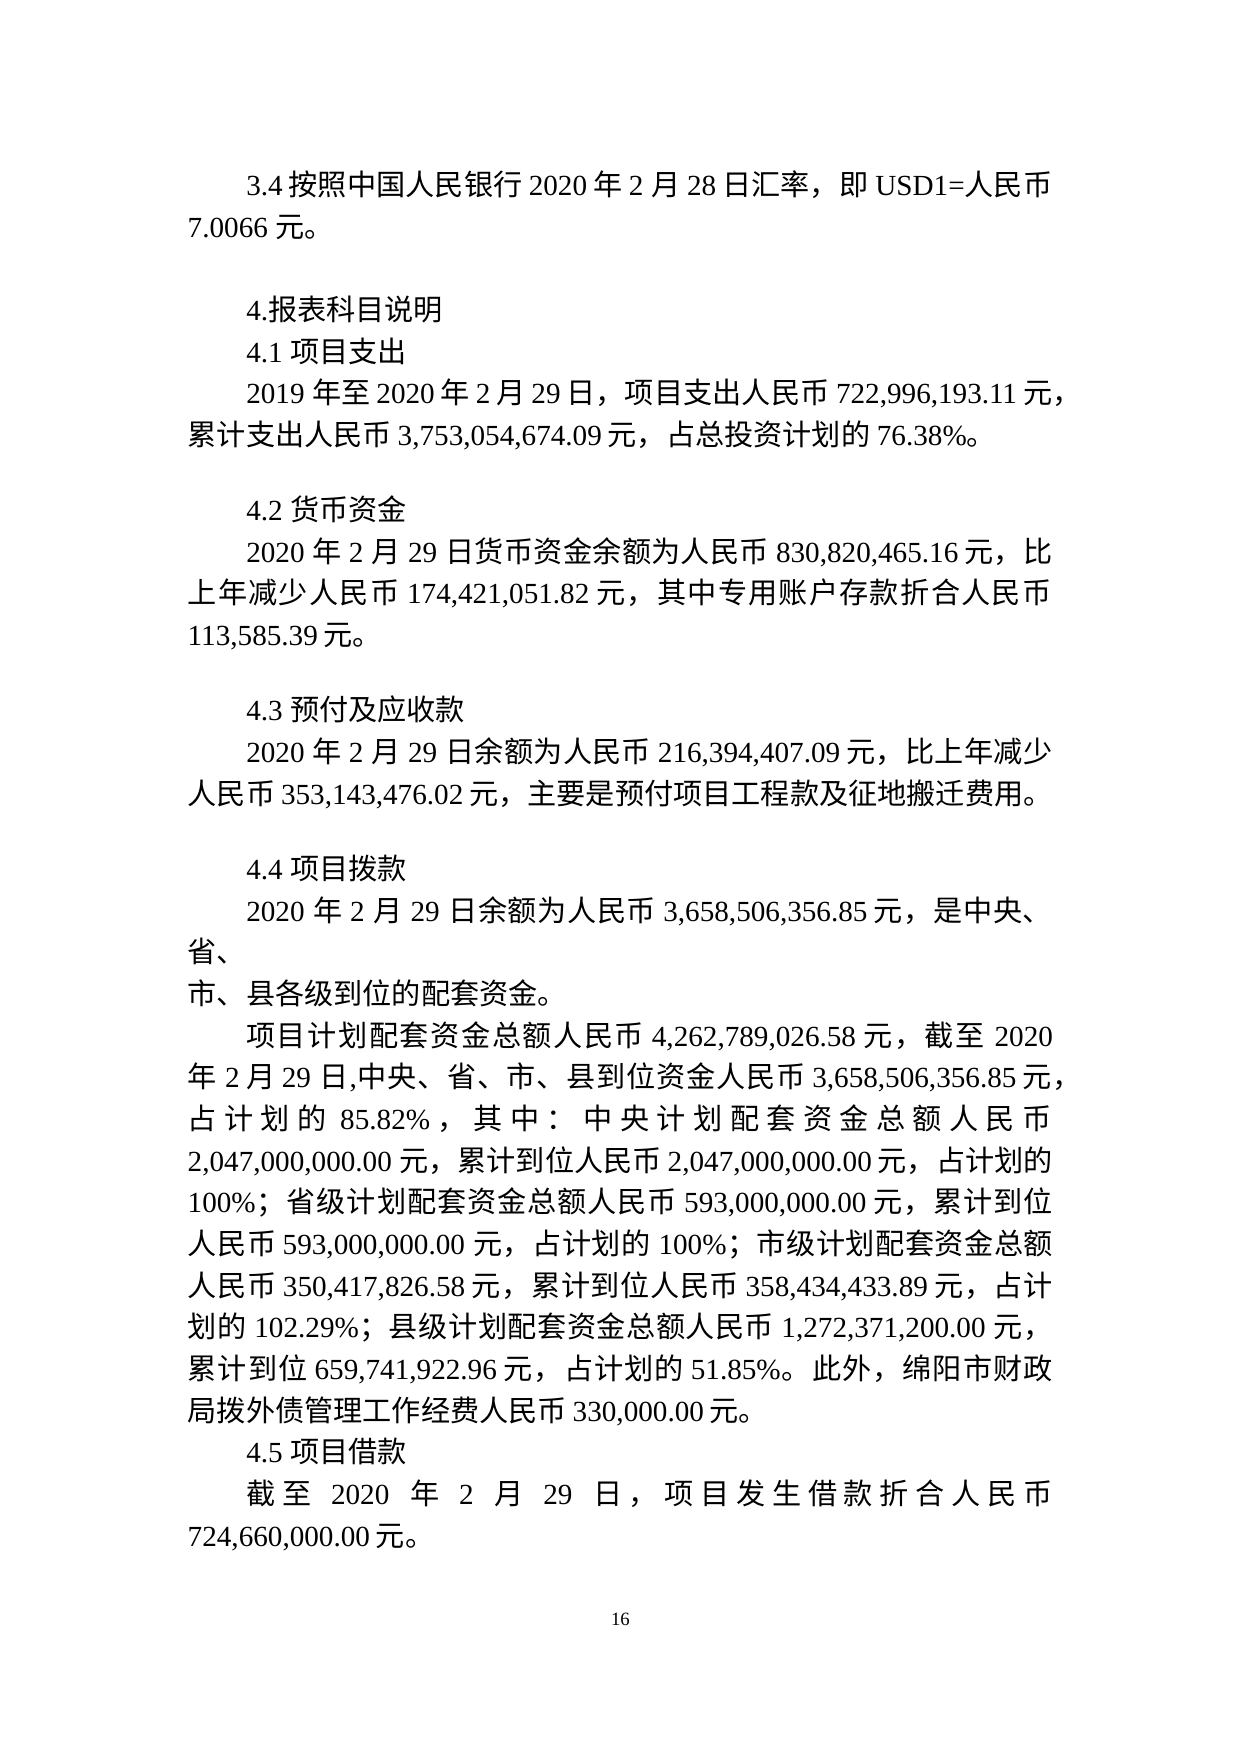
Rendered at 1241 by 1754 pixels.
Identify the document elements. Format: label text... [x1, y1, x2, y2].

text 市、县各级到位的配套资金。 [187, 971, 1053, 1013]
text 4.5 项目借款 [187, 1429, 1053, 1471]
text 2019 年至2020年2月29日，项目支出人民币722,996,193.11元，累计支出人民币3,753,054,674.09元，占总投资计划的 76.38%。 [187, 370, 1053, 454]
text 截至 2020 年 2 月 29 日，项目发生借款折合人民币724,660,000.00元。 [187, 1471, 1053, 1554]
text 项目计划配套资金总额人民币4,262,789,026.58元，截至 2020 年 2月29 日,中央、省、市、县到位资金人民币3,658,506,356.85元，占计划的85.82%，其中：中央计划配套资金总额人民币2,047,000,000.00 元，累计到位人民币2,047,000,000.00元，占计划的100%；省级计划配套资金总额人民币593,000,000.00元，累计到位人民币593,000,000.00 元，占计划的 100%；市级计划配套资金总额人民币350,417,826.58元，累计到位人民币358,434,433.89元，占计划的 102.29%；县级计划配套资金总额人民币1,272,371,200.00 元，累计到位659,741,922.96元，占计划的51.85%。此外，绵阳市财政局拨外债管理工作经费人民币330,000.00元。 [187, 1013, 1053, 1429]
text 2020 年 2 月 29 日余额为人民币3,658,506,356.85元，是中央、省、 [187, 888, 1053, 971]
text 2020 年 2 月 29 日货币资金余额为人民币830,820,465.16元，比上年减少人民币174,421,051.82元，其中专用账户存款折合人民币113,585.39元。 [187, 529, 1053, 654]
text 4.3 预付及应收款 [187, 687, 1053, 729]
text 4.4 项目拨款 [187, 846, 1053, 888]
text 4.1 项目支出 [187, 329, 1053, 370]
text 4.2 货币资金 [187, 487, 1053, 529]
text 3.4按照中国人民银行2020年 2 月 28日汇率，即 USD1=人民币7.0066 元。 [187, 162, 1053, 245]
text 2020 年 2 月 29 日余额为人民币216,394,407.09元，比上年减少人民币353,143,476.02元，主要是预付项目工程款及征地搬迁费用。 [187, 729, 1053, 812]
text 4.报表科目说明 [187, 287, 1053, 329]
